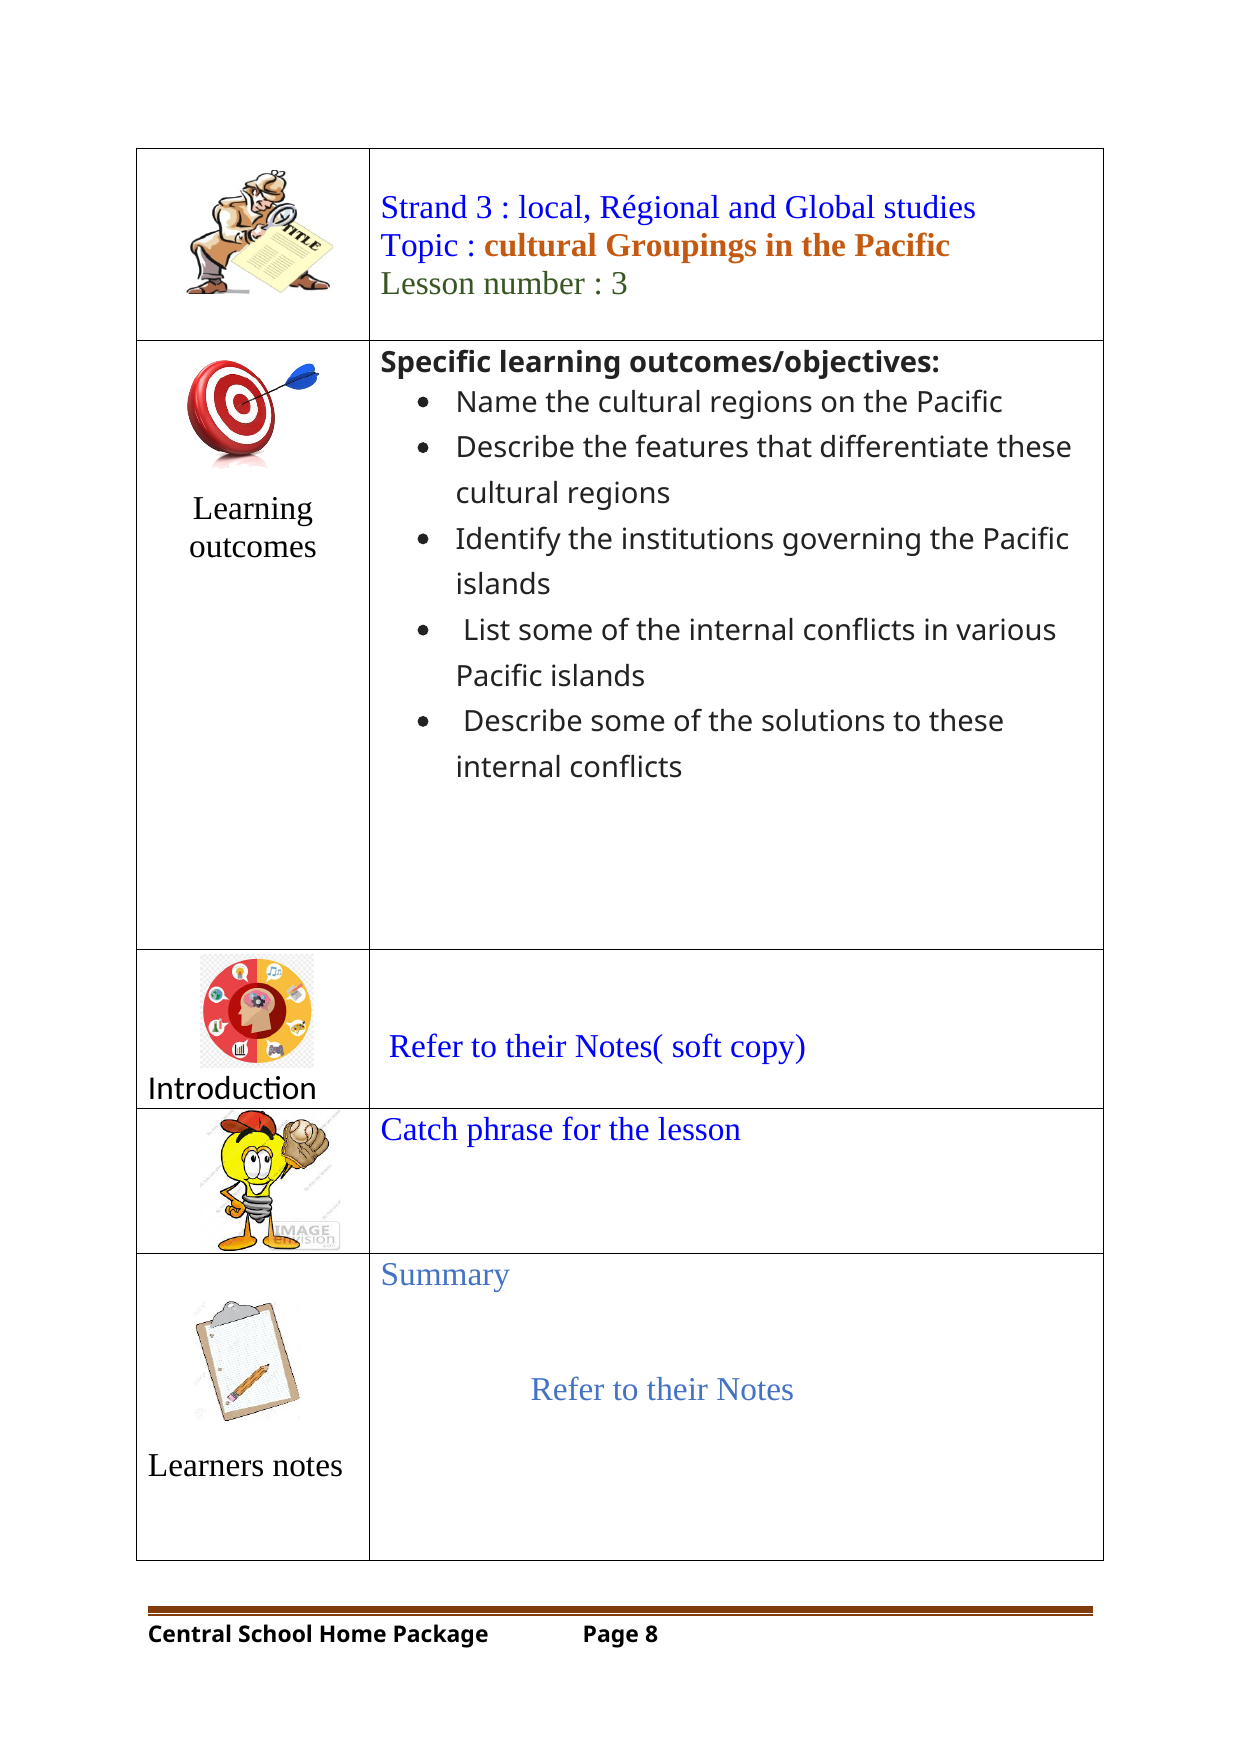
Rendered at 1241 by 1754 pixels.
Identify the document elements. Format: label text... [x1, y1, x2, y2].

table_cell Catch phrase for the lesson [370, 1109, 1103, 1253]
picture [186, 170, 334, 292]
table_cell Refer to their Notes( soft copy) [370, 950, 1103, 1108]
picture [190, 1299, 300, 1422]
table_cell Learners notes [137, 1254, 369, 1560]
table_cell Introduction [137, 950, 369, 1108]
picture [179, 341, 327, 488]
picture [200, 954, 314, 1068]
picture [200, 1109, 341, 1251]
table_cell Summary Refer to their Notes [370, 1254, 1103, 1560]
table_cell [137, 149, 369, 340]
table_cell Specific learning outcomes/objectives: Name the cultural regions on the Pacific Describe the features that differentiate these cultural regions Identify the institutions governing the Pacific islands List some of the internal conflicts in various Pacific islands Describe some of the solutions to these internal conflicts [370, 341, 1103, 948]
table_cell Strand 3 : local, Régional and Global studies Topic : cultural Groupings in the Pacific Lesson number : 3 [370, 149, 1103, 340]
table_cell [137, 1109, 369, 1253]
table_cell Learning outcomes [137, 341, 369, 948]
